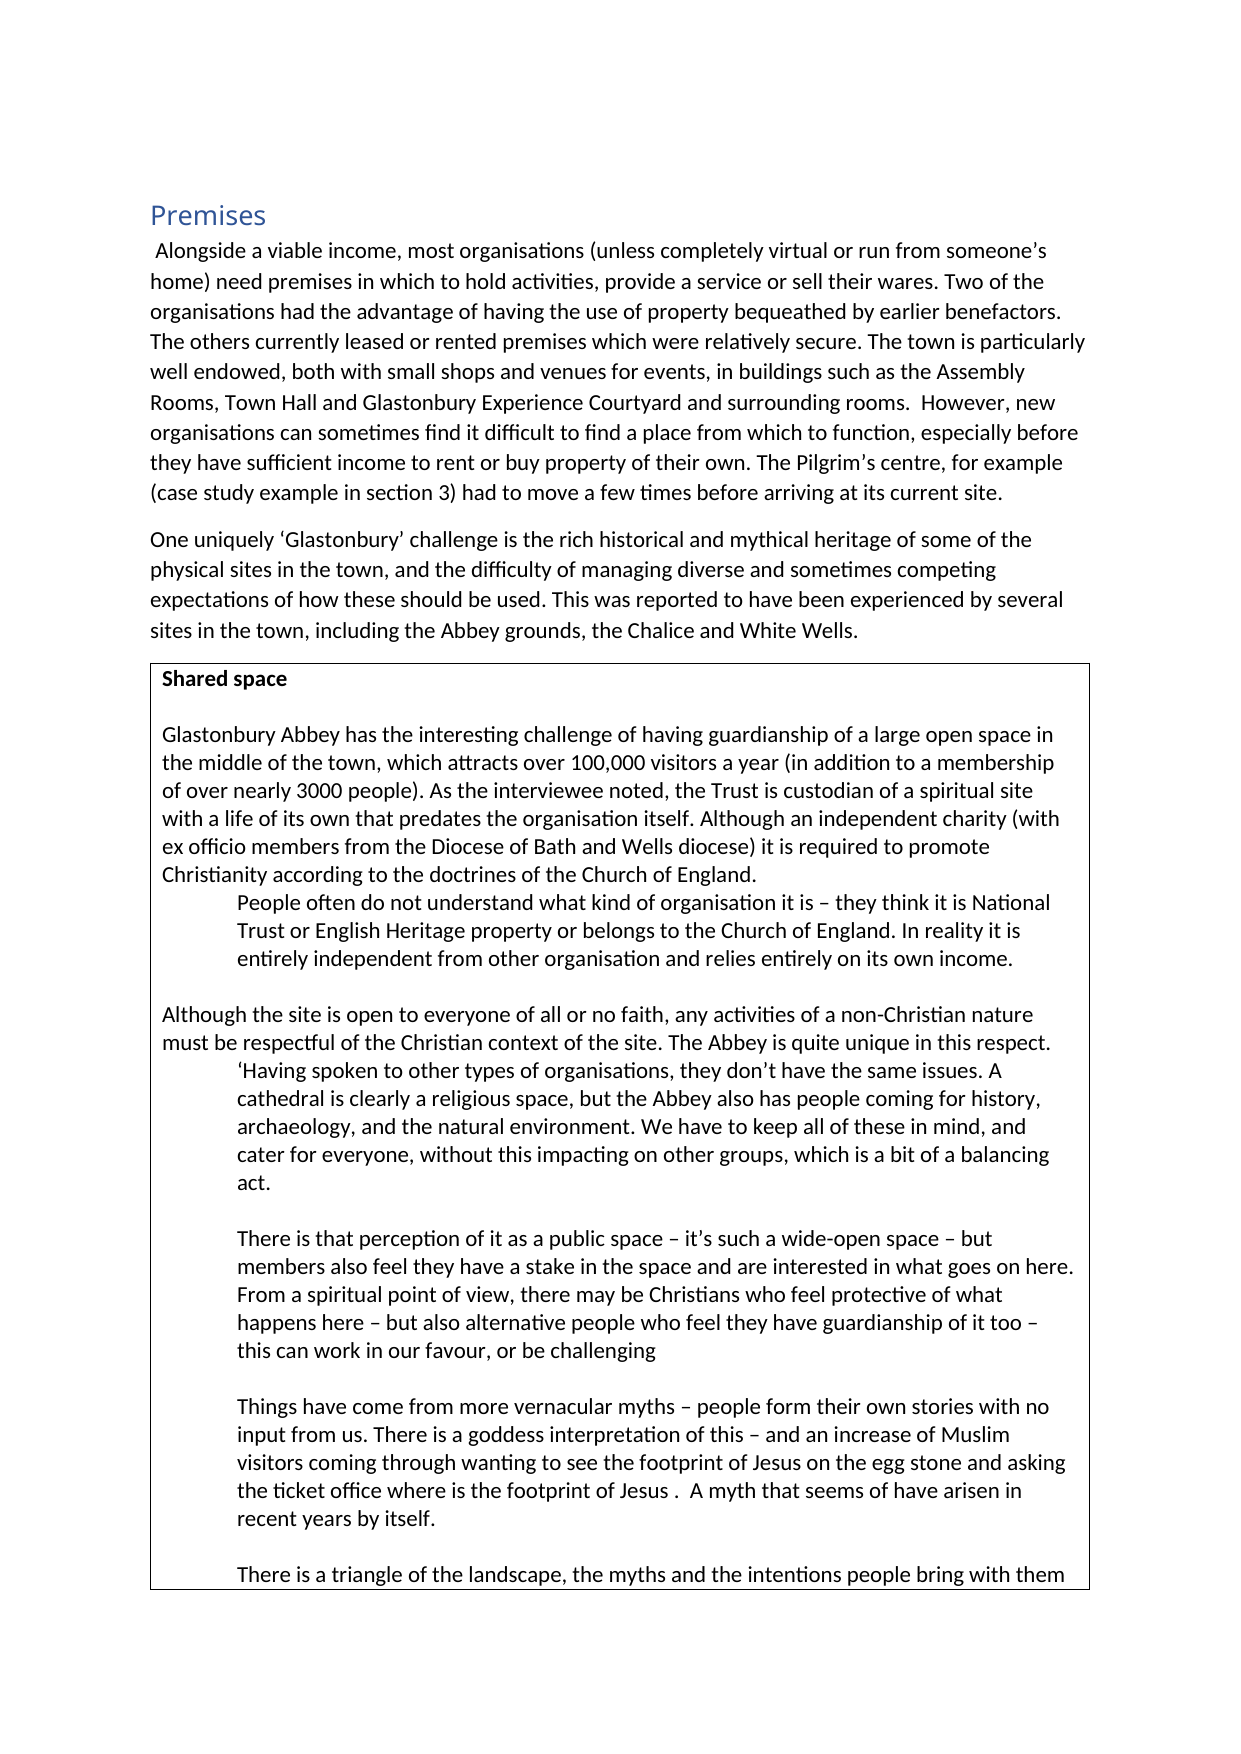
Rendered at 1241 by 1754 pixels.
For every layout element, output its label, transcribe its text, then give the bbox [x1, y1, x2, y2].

text Alongside a viable income, most organisations (unless completely virtual or run from someone’s home) need premises in which to hold activities, provide a service or sell their wares. Two of the organisations had the advantage of having the use of property bequeathed by earlier benefactors. The others currently leased or rented premises which were relatively secure. The town is particularly well endowed, both with small shops and venues for events, in buildings such as the Assembly Rooms, Town Hall and Glastonbury Experience Courtyard and surrounding rooms. However, new organisations can sometimes find it difficult to find a place from which to function, especially before they have sufficient income to rent or buy property of their own. The Pilgrim’s centre, for example (case study example in section 3) had to move a few times before arriving at its current site. [150, 237, 1090, 506]
subtitle Premises [150, 197, 1090, 234]
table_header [151, 664, 1089, 1588]
text One uniquely ‘Glastonbury’ challenge is the rich historical and mythical heritage of some of the physical sites in the town, and the difficulty of managing diverse and sometimes competing expectations of how these should be used. This was reported to have been experienced by several sites in the town, including the Abbey grounds, the Chalice and White Wells. [150, 525, 1090, 644]
